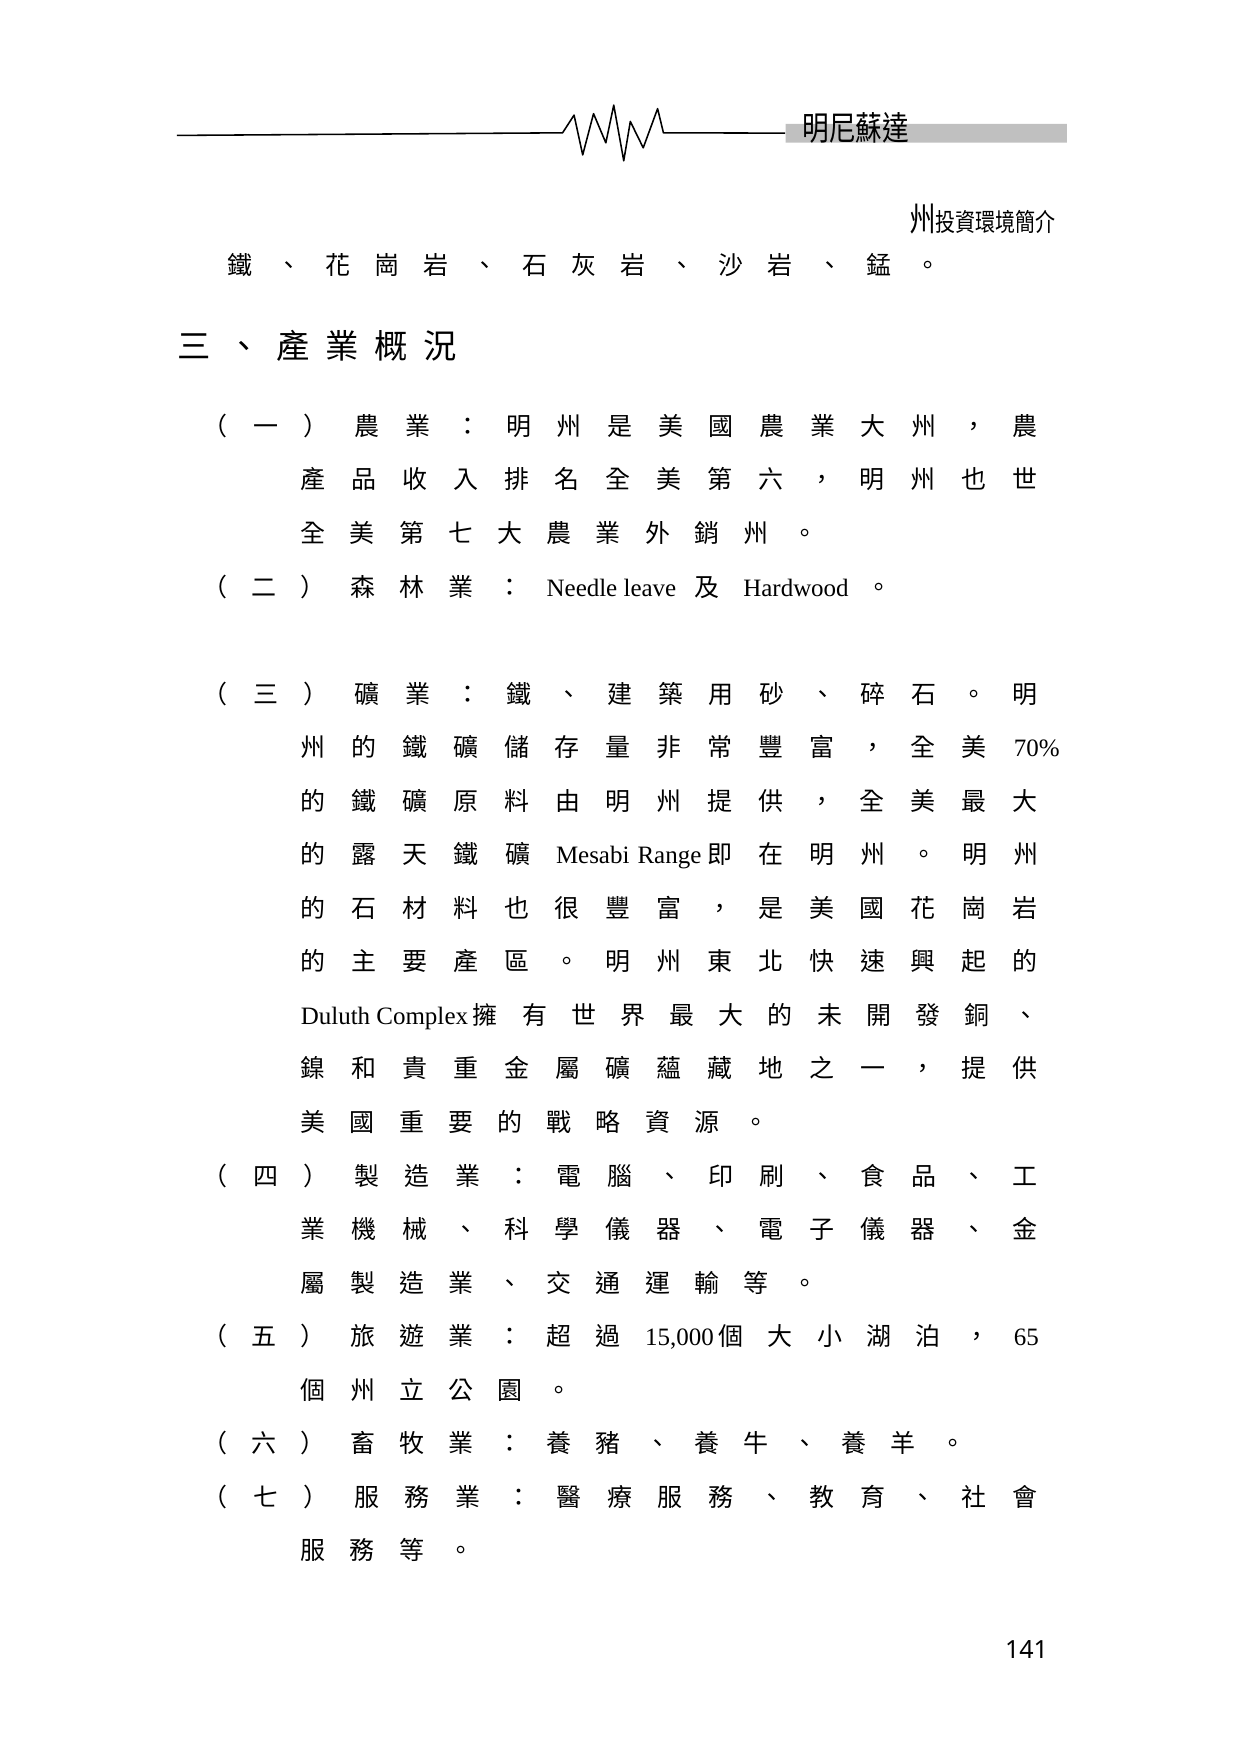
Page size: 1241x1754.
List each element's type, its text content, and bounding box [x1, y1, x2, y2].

text （四）製造業：電腦、印刷、食品、工業機械、科學儀器、電子儀器、金屬製造業、交通運輸等。 [202, 1147, 1063, 1308]
text （一）農業：明州是美國農業大州，農產品收入排名全美第六，明州也世全美第七大農業外銷州。 [202, 398, 1063, 558]
text （六）畜牧業：養豬、養牛、養羊。 [202, 1415, 1063, 1469]
text （三）礦業：鐵、建築用砂、碎石。明州的鐵礦儲存量非常豐富，全美70%的鐵礦原料由明州提供，全美最大的露天鐵礦Mesabi Range即在明州。明州的石材料也很豐富，是美國花崗岩的主要產區。明州東北快速興起的Duluth Complex擁有世界最大的未開發銅、鎳和貴重金屬礦蘊藏地之一，提供美國重要的戰略資源。 [202, 666, 1063, 1147]
text （二）森林業：Needle leave及Hardwood。 [202, 558, 1063, 612]
text （七）服務業：醫療服務、教育、社會服務等。 [202, 1469, 1063, 1576]
text （五）旅遊業：超過15,000個大小湖泊，65個州立公園。 [202, 1308, 1063, 1415]
text 三、產業概況 [178, 317, 1063, 371]
text 鐵、花崗岩、石灰岩、沙岩、錳。 [178, 237, 1063, 291]
